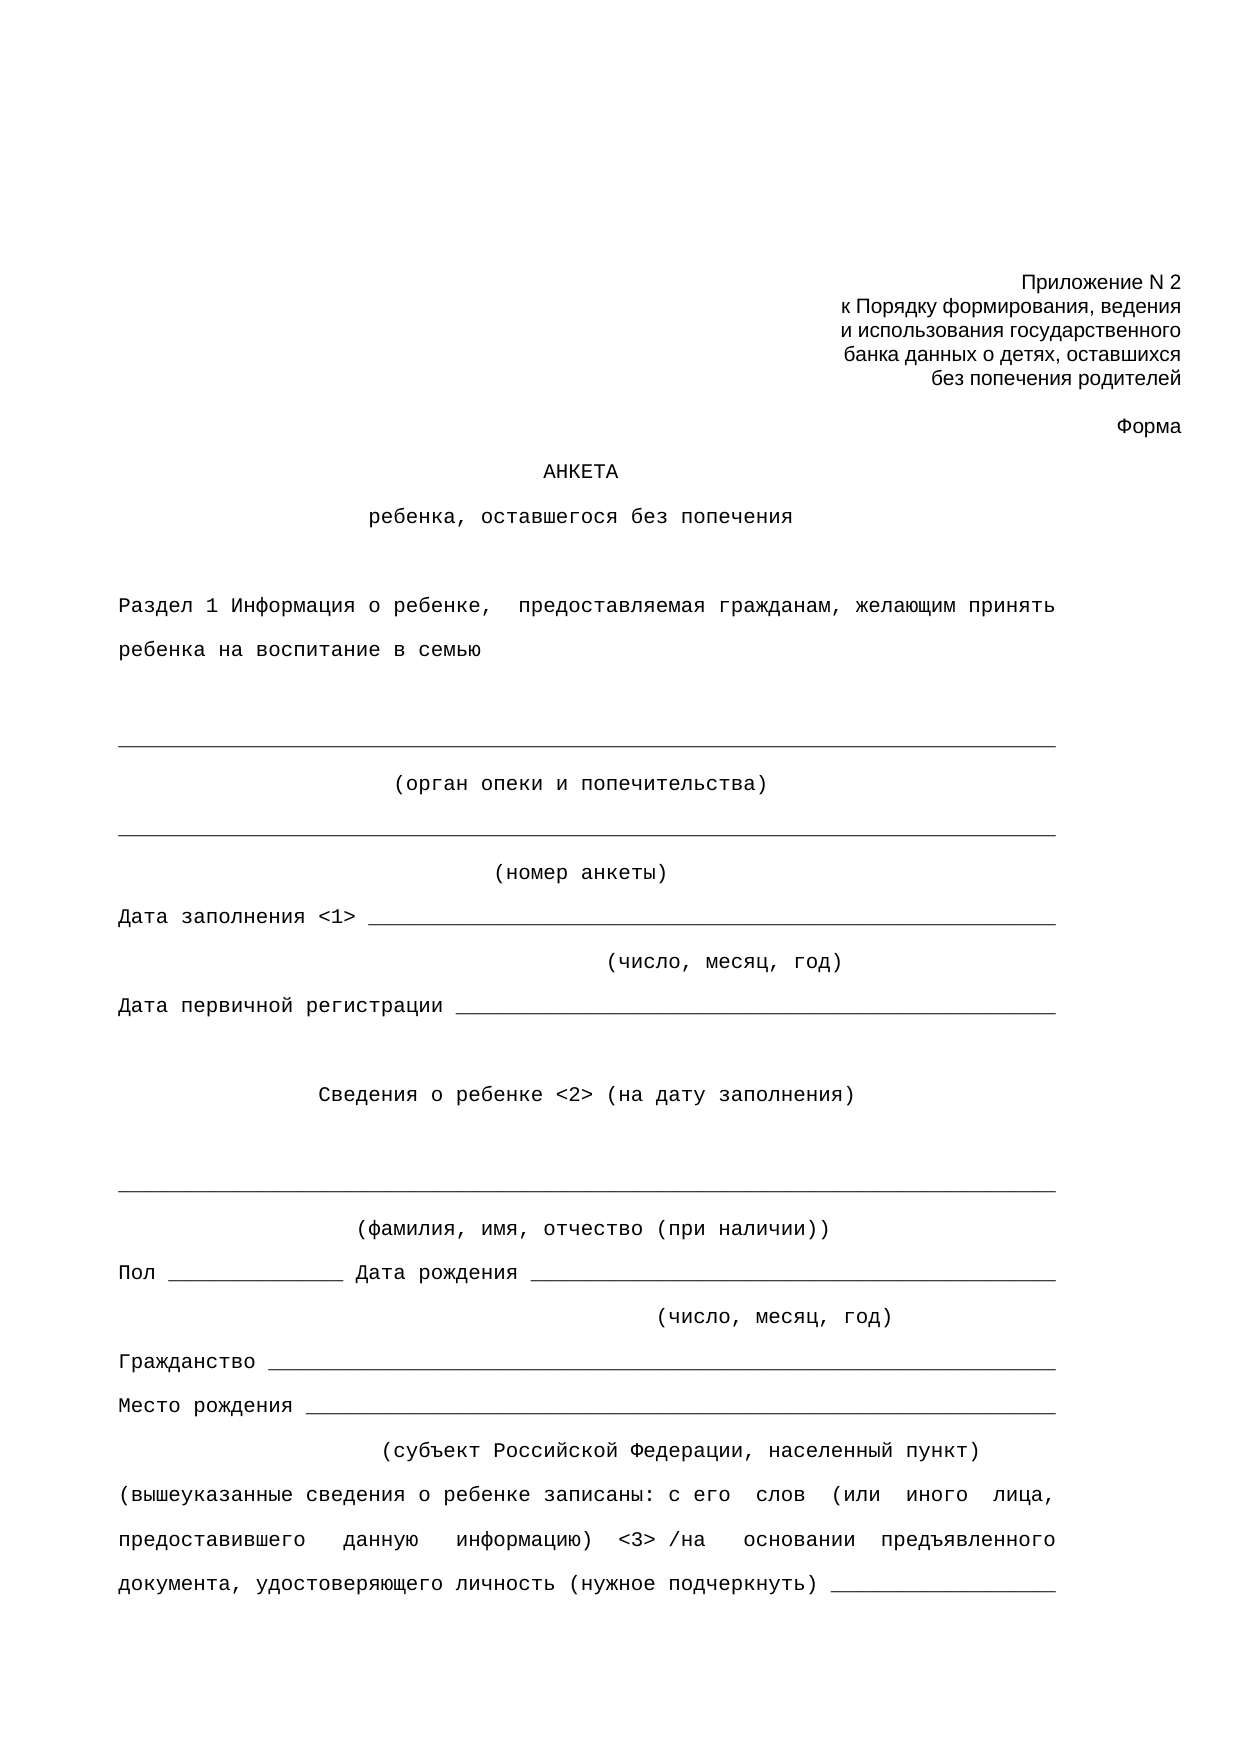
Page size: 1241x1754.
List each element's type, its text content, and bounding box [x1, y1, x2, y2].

text (субъект Российской Федерации, населенный пункт) [118, 1440, 1181, 1464]
text (фамилия, имя, отчество (при наличии)) [118, 1218, 1181, 1241]
text Форма [118, 413, 1181, 437]
text Дата первичной регистрации ________________________________________________ [118, 995, 1181, 1019]
text Место рождения ____________________________________________________________ [118, 1396, 1181, 1419]
text Гражданство _______________________________________________________________ [118, 1351, 1181, 1375]
text ___________________________________________________________________________ [118, 1173, 1181, 1197]
text банка данных о детях, оставшихся [118, 342, 1181, 366]
text Раздел 1 Информация о ребенке, предоставляемая гражданам, желающим принять [118, 595, 1181, 618]
text Дата заполнения <1> _______________________________________________________ [118, 906, 1181, 930]
text (число, месяц, год) [118, 951, 1181, 974]
text документа, удостоверяющего личность (нужное подчеркнуть) __________________ [118, 1573, 1181, 1597]
text Сведения о ребенке <2> (на дату заполнения) [118, 1084, 1181, 1108]
text и использования государственного [118, 318, 1181, 342]
text ребенка, оставшегося без попечения [118, 506, 1181, 529]
text предоставившего данную информацию) <3> /на основании предъявленного [118, 1529, 1181, 1553]
text Пол ______________ Дата рождения __________________________________________ [118, 1262, 1181, 1286]
text ___________________________________________________________________________ [118, 728, 1181, 752]
text (орган опеки и попечительства) [118, 773, 1181, 796]
text ___________________________________________________________________________ [118, 817, 1181, 841]
text без попечения родителей [118, 366, 1181, 389]
text (номер анкеты) [118, 862, 1181, 885]
text ребенка на воспитание в семью [118, 639, 1181, 663]
text АНКЕТА [118, 461, 1181, 485]
text (число, месяц, год) [118, 1307, 1181, 1330]
text Приложение N 2 [118, 270, 1181, 294]
text к Порядку формирования, ведения [118, 294, 1181, 318]
text (вышеуказанные сведения о ребенке записаны: с его слов (или иного лица, [118, 1484, 1181, 1508]
